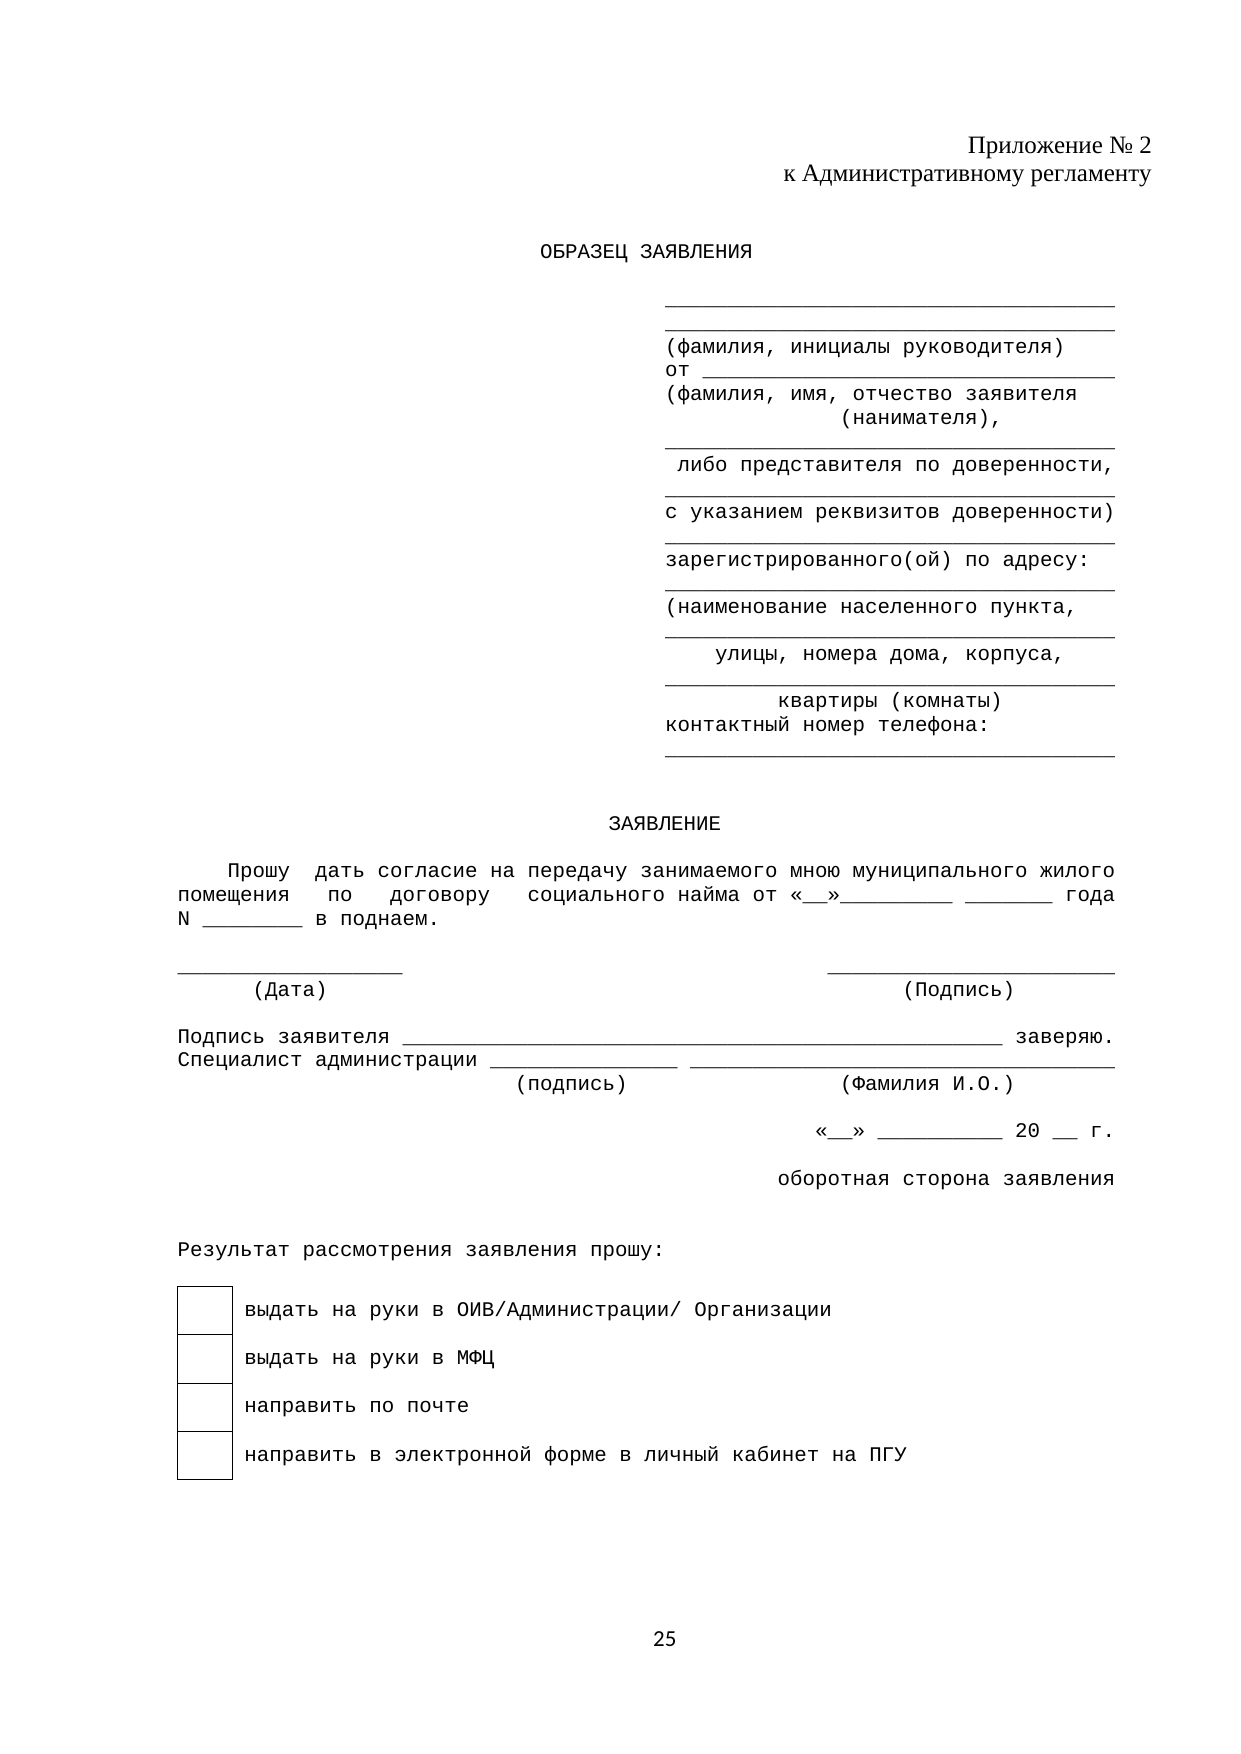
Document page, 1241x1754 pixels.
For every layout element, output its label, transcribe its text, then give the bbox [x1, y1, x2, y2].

table_cell [178, 1335, 232, 1383]
text помещения по договору социального найма от «__»_________ _______ года [177, 884, 1152, 908]
text ____________________________________ [177, 525, 1152, 548]
table_header выдать на руки в ОИВ/Администрации/ Организации [233, 1286, 1240, 1334]
text от _________________________________ [177, 359, 1152, 383]
text ____________________________________ [177, 312, 1152, 336]
table_cell направить в электронной форме в личный кабинет на ПГУ [233, 1431, 1240, 1479]
text (фамилия, имя, отчество заявителя [177, 383, 1152, 407]
text улицы, номера дома, корпуса, [177, 643, 1152, 667]
text Результат рассмотрения заявления прошу: [177, 1239, 1152, 1262]
text ____________________________________ [177, 619, 1152, 643]
table_cell [178, 1432, 232, 1479]
text ____________________________________ [177, 478, 1152, 501]
text квартиры (комнаты) [177, 690, 1152, 714]
text Приложение № 2 [177, 130, 1152, 158]
text (наименование населенного пункта, [177, 596, 1152, 619]
text к Административному регламенту [177, 158, 1152, 187]
text (нанимателя), [177, 407, 1152, 430]
text Подпись заявителя ________________________________________________ заверяю. [177, 1026, 1152, 1049]
text ____________________________________ [177, 572, 1152, 596]
text ОБРАЗЕЦ ЗАЯВЛЕНИЯ [177, 241, 1152, 265]
text зарегистрированного(ой) по адресу: [177, 548, 1152, 572]
text (фамилия, инициалы руководителя) [177, 336, 1152, 359]
table_cell выдать на руки в МФЦ [233, 1334, 1240, 1383]
text с указанием реквизитов доверенности) [177, 501, 1152, 525]
text ____________________________________ [177, 738, 1152, 761]
text оборотная сторона заявления [177, 1168, 1152, 1191]
text (подпись) (Фамилия И.О.) [177, 1073, 1152, 1097]
text «__» __________ 20 __ г. [177, 1120, 1152, 1144]
text контактный номер телефона: [177, 714, 1152, 738]
text Специалист администрации _______________ __________________________________ [177, 1049, 1152, 1073]
text ЗАЯВЛЕНИЕ [177, 813, 1152, 837]
text ____________________________________ [177, 288, 1152, 312]
text Прошу дать согласие на передачу занимаемого мною муниципального жилого [177, 860, 1152, 884]
table_cell направить по почте [233, 1383, 1240, 1431]
text либо представителя по доверенности, [177, 454, 1152, 478]
text ____________________________________ [177, 667, 1152, 690]
table_cell [178, 1384, 232, 1431]
text ____________________________________ [177, 430, 1152, 454]
text __________________ _______________________ [177, 955, 1152, 978]
text N ________ в поднаем. [177, 908, 1152, 931]
table_header [178, 1287, 232, 1334]
text (Дата) (Подпись) [177, 978, 1152, 1002]
